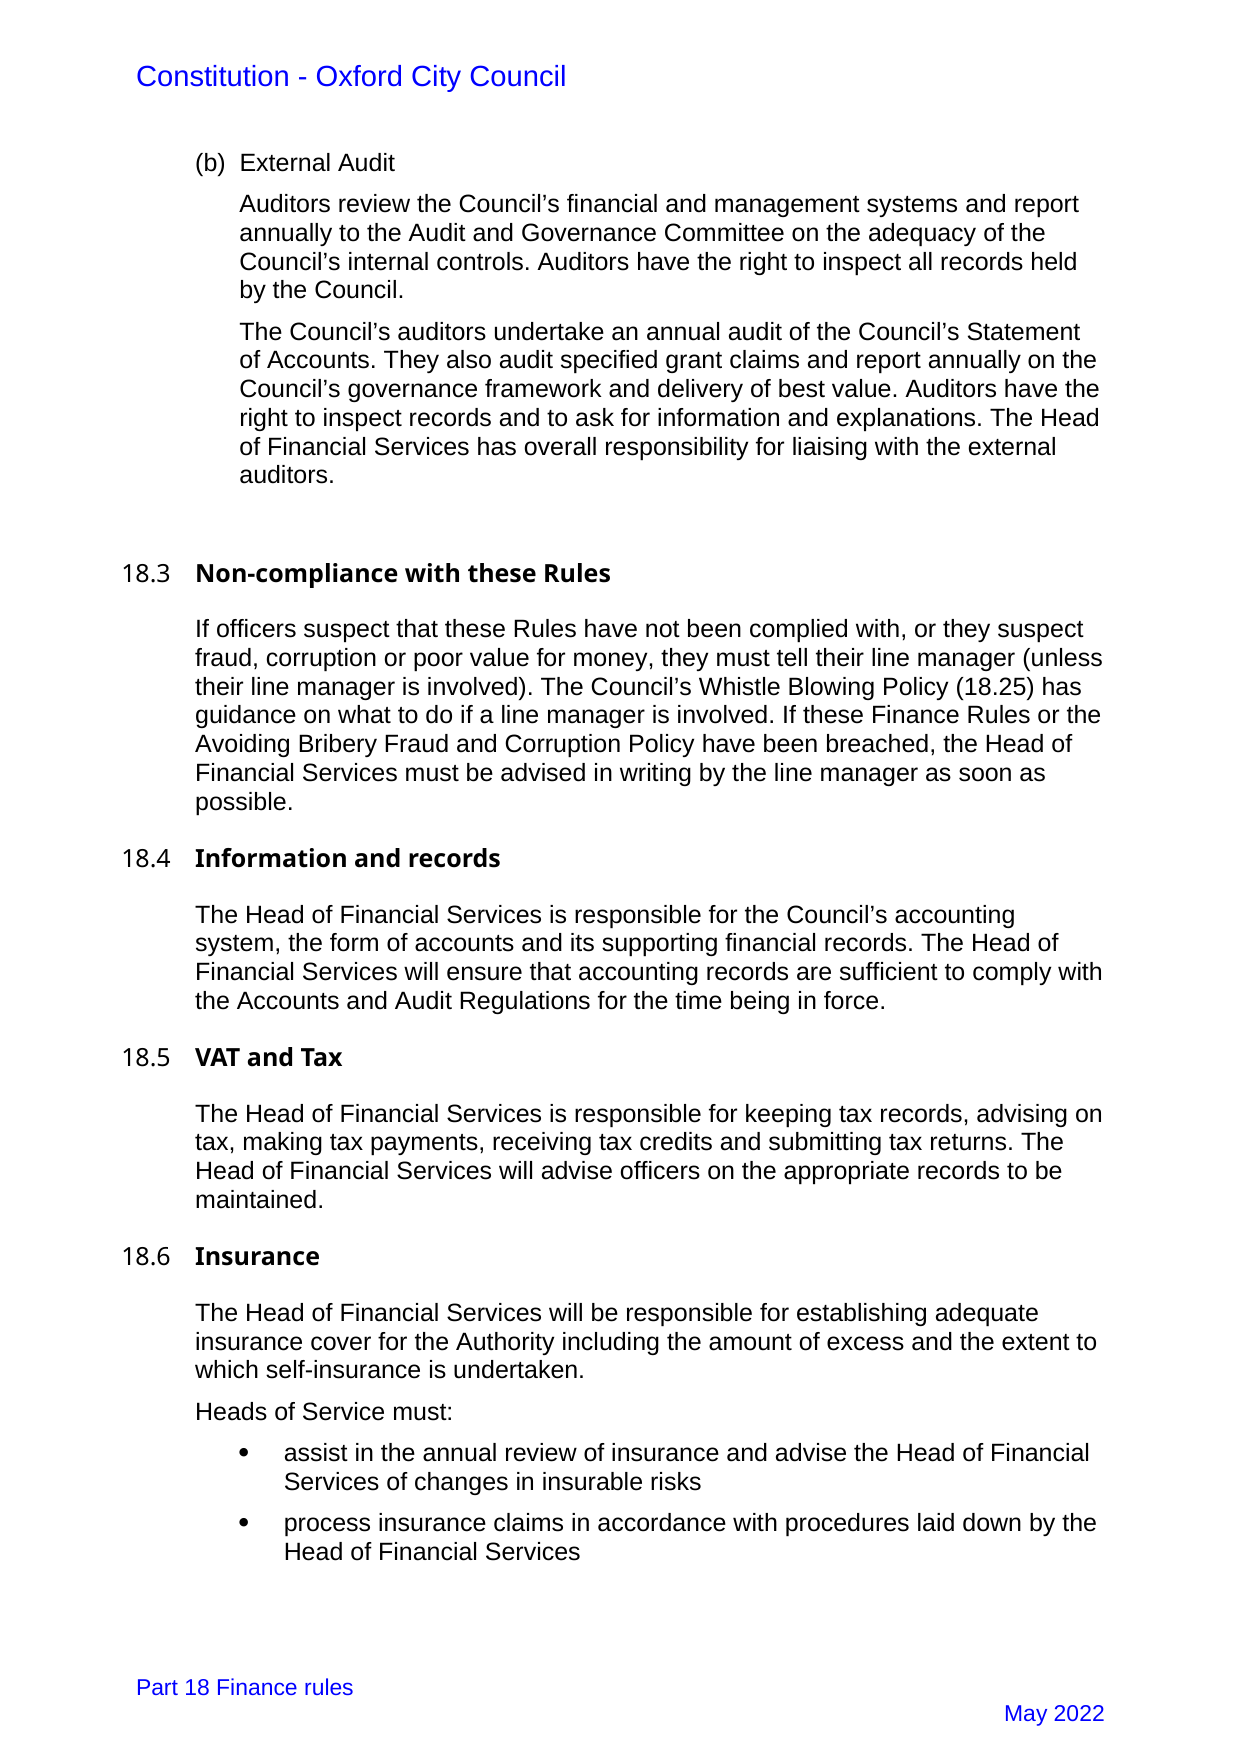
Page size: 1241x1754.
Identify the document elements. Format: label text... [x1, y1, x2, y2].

list The Council’s auditors undertake an annual audit of the Council’s Statement of Accounts. They also audit specified grant claims and report annually on the Council’s governance framework and delivery of best value. Auditors have the right to inspect records and to ask for information and explanations. The Head of Financial Services has overall responsibility for liaising with the external auditors. [239, 316, 1104, 489]
subtitle Information and records [121, 841, 1104, 874]
text process insurance claims in accordance with procedures laid down by the Head of Financial Services [239, 1508, 1104, 1565]
text The Head of Financial Services is responsible for keeping tax records, advising on tax, making tax payments, receiving tax credits and submitting tax returns. The Head of Financial Services will advise officers on the appropriate records to be maintained. [195, 1099, 1104, 1214]
list Auditors review the Council’s financial and management systems and report annually to the Audit and Governance Committee on the adequacy of the Council’s internal controls. Auditors have the right to inspect all records held by the Council. [239, 189, 1104, 304]
text assist in the annual review of insurance and advise the Head of Financial Services of changes in insurable risks [239, 1438, 1104, 1495]
text Heads of Service must: [195, 1396, 1104, 1425]
subtitle VAT and Tax [121, 1039, 1104, 1074]
subtitle Non-compliance with these Rules [121, 555, 1104, 589]
text The Head of Financial Services will be responsible for establishing adequate insurance cover for the Authority including the amount of excess and the extent to which self-insurance is undertaken. [195, 1298, 1104, 1384]
text The Head of Financial Services is responsible for the Council’s accounting system, the form of accounts and its supporting financial records. The Head of Financial Services will ensure that accounting records are sufficient to comply with the Accounts and Audit Regulations for the time being in force. [195, 899, 1104, 1014]
subtitle External Audit [195, 148, 1104, 176]
text If officers suspect that these Rules have not been complied with, or they suspect fraud, corruption or poor value for money, they must tell their line manager (unless their line manager is involved). The Council’s Whistle Blowing Policy (18.25) has guidance on what to do if a line manager is involved. If these Finance Rules or the Avoiding Bribery Fraud and Corruption Policy have been breached, the Head of Financial Services must be advised in writing by the line manager as soon as possible. [195, 614, 1104, 816]
subtitle Insurance [121, 1239, 1104, 1273]
